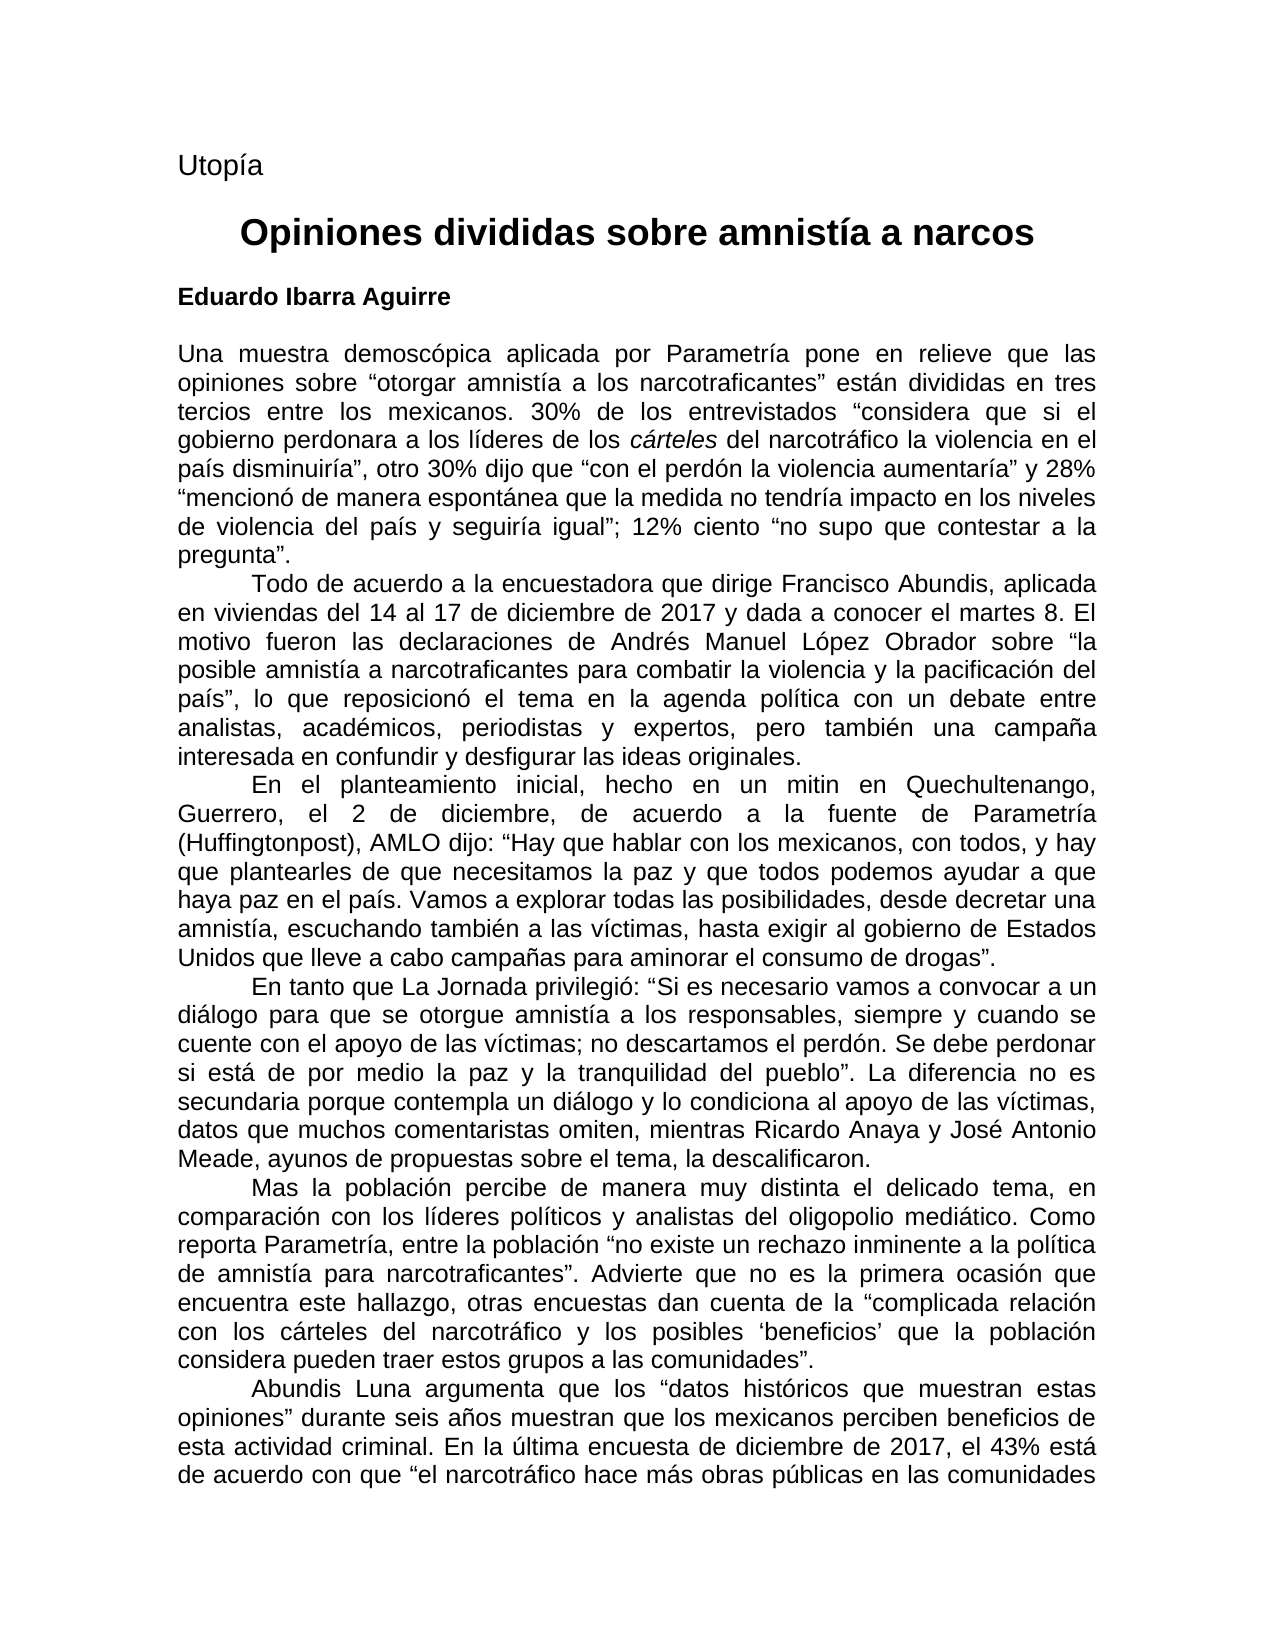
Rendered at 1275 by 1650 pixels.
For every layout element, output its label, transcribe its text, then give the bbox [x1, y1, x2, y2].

text Eduardo Ibarra Aguirre [177, 282, 1098, 311]
text Opiniones divididas sobre amnistía a narcos [177, 210, 1098, 253]
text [177, 1374, 1098, 1489]
text Todo de acuerdo a la encuestadora que dirige Francisco Abundis, aplicada en viviendas del 14 al 17 de diciembre de 2017 y dada a conocer el martes 8. El motivo fueron las declaraciones de Andrés Manuel López Obrador sobre “la posible amnistía a narcotraficantes para combatir la violencia y la pacificación del país”, lo que reposicionó el tema en la agenda política con un debate entre analistas, académicos, periodistas y expertos, pero también una campaña interesada en confundir y desfigurar las ideas originales. [177, 569, 1098, 771]
text Mas la población percibe de manera muy distinta el delicado tema, en comparación con los líderes políticos y analistas del oligopolio mediático. Como reporta Parametría, entre la población “no existe un rechazo inminente a la política de amnistía para narcotraficantes”. Advierte que no es la primera ocasión que encuentra este hallazgo, otras encuestas dan cuenta de la “complicada relación con los cárteles del narcotráfico y los posibles ‘beneficios’ que la población considera pueden traer estos grupos a las comunidades”. [177, 1173, 1098, 1374]
text Una muestra demoscópica aplicada por Parametría pone en relieve que las opiniones sobre “otorgar amnistía a los narcotraficantes” están divididas en tres tercios entre los mexicanos. 30% de los entrevistados “considera que si el gobierno perdonara a los líderes de los cárteles del narcotráfico la violencia en el país disminuiría”, otro 30% dijo que “con el perdón la violencia aumentaría” y 28% “mencionó de manera espontánea que la medida no tendría impacto en los niveles de violencia del país y seguiría igual”; 12% ciento “no supo que contestar a la pregunta”. [177, 339, 1098, 569]
text Utopía [177, 148, 1098, 181]
text En tanto que La Jornada privilegió: “Si es necesario vamos a convocar a un diálogo para que se otorgue amnistía a los responsables, siempre y cuando se cuente con el apoyo de las víctimas; no descartamos el perdón. Se debe perdonar si está de por medio la paz y la tranquilidad del pueblo”. La diferencia no es secundaria porque contempla un diálogo y lo condiciona al apoyo de las víctimas, datos que muchos comentaristas omiten, mientras Ricardo Anaya y José Antonio Meade, ayunos de propuestas sobre el tema, la descalificaron. [177, 972, 1098, 1173]
text En el planteamiento inicial, hecho en un mitin en Quechultenango, Guerrero, el 2 de diciembre, de acuerdo a la fuente de Parametría (Huffingtonpost), AMLO dijo: “Hay que hablar con los mexicanos, con todos, y hay que plantearles de que necesitamos la paz y que todos podemos ayudar a que haya paz en el país. Vamos a explorar todas las posibilidades, desde decretar una amnistía, escuchando también a las víctimas, hasta exigir al gobierno de Estados Unidos que lleve a cabo campañas para aminorar el consumo de drogas”. [177, 771, 1098, 972]
